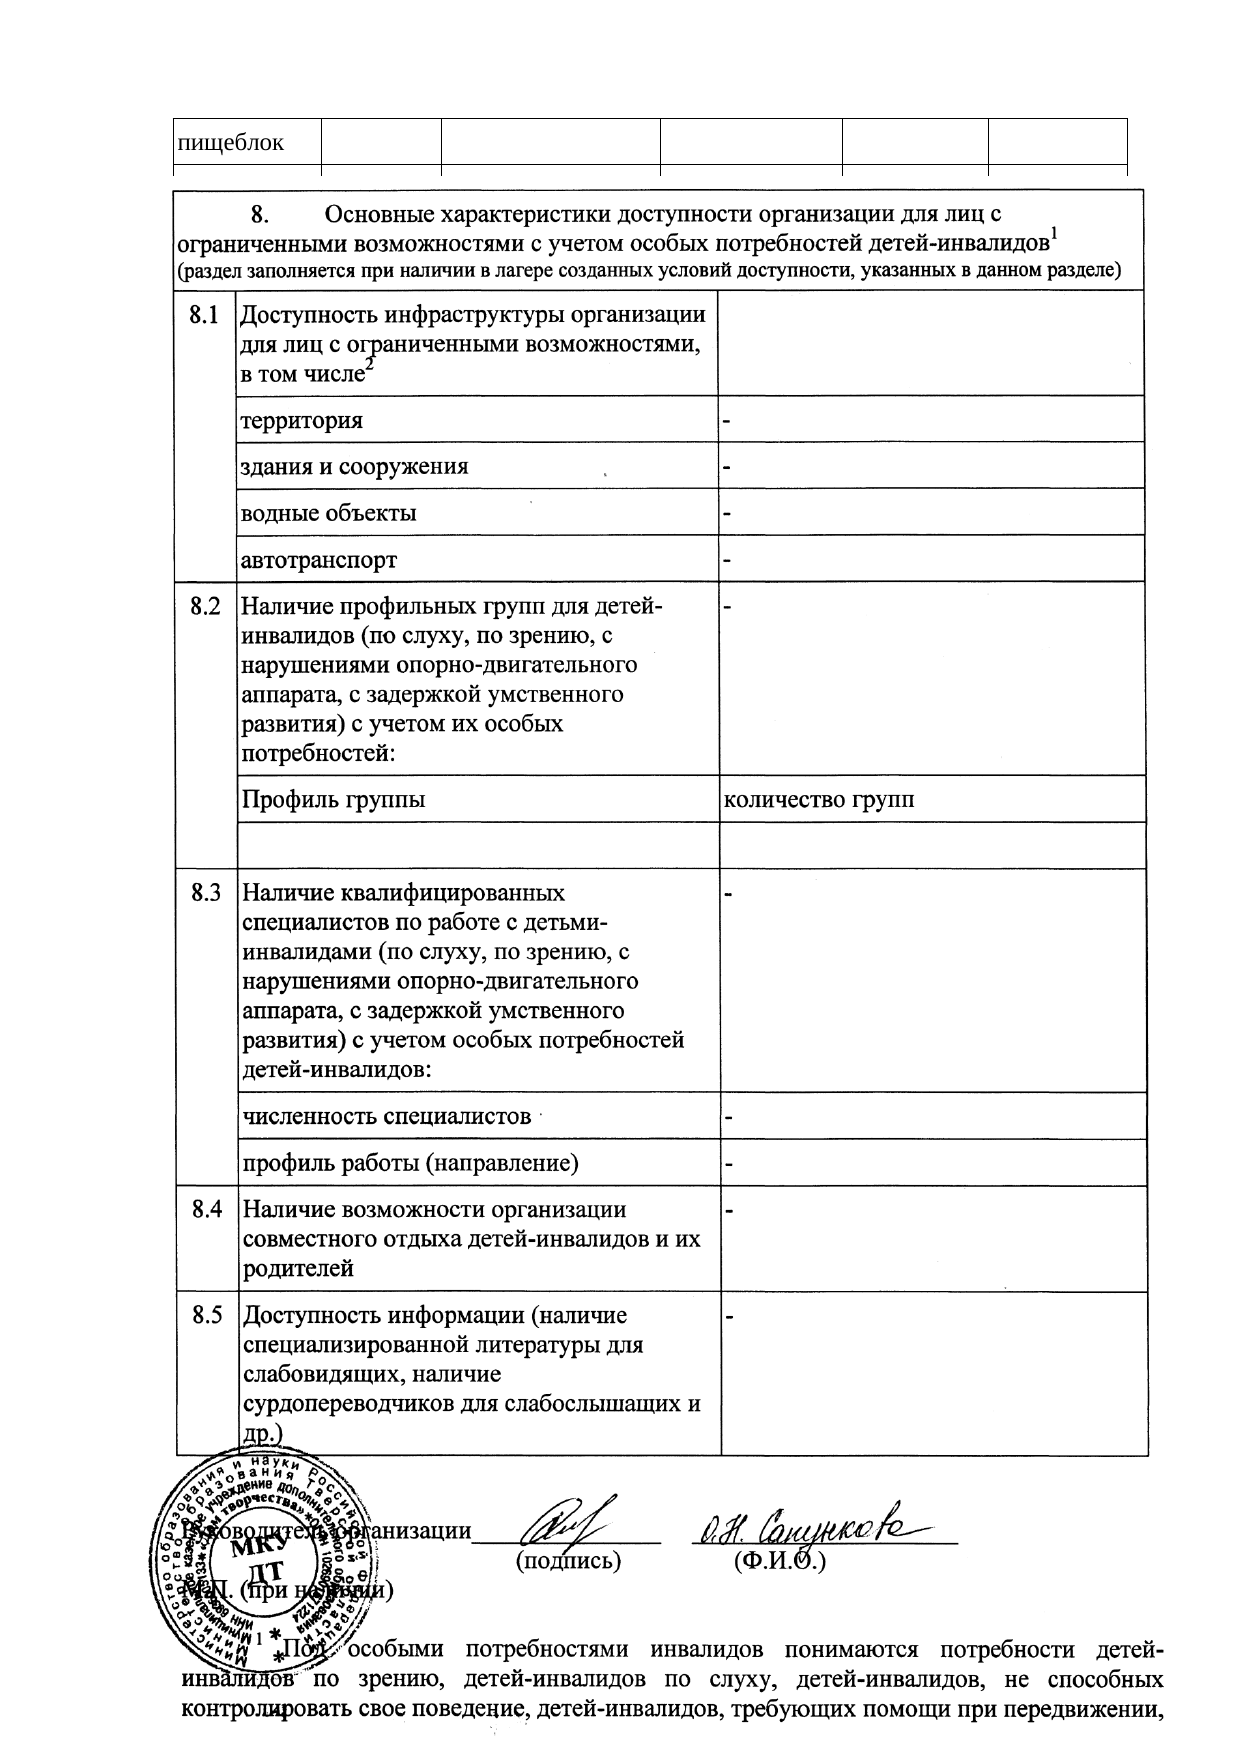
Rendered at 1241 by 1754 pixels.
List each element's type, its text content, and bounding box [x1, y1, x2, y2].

table_cell [843, 165, 988, 176]
table_cell [661, 119, 842, 163]
table_cell [442, 119, 660, 163]
table_cell [174, 165, 321, 176]
table_cell [661, 165, 842, 176]
table_cell [322, 119, 441, 163]
table_cell [322, 165, 441, 176]
table_cell [989, 119, 1127, 163]
picture [133, 176, 1190, 1754]
table_cell [843, 119, 988, 163]
table_cell пищеблок [174, 119, 321, 163]
table_cell [989, 165, 1127, 176]
table_cell [442, 165, 660, 176]
